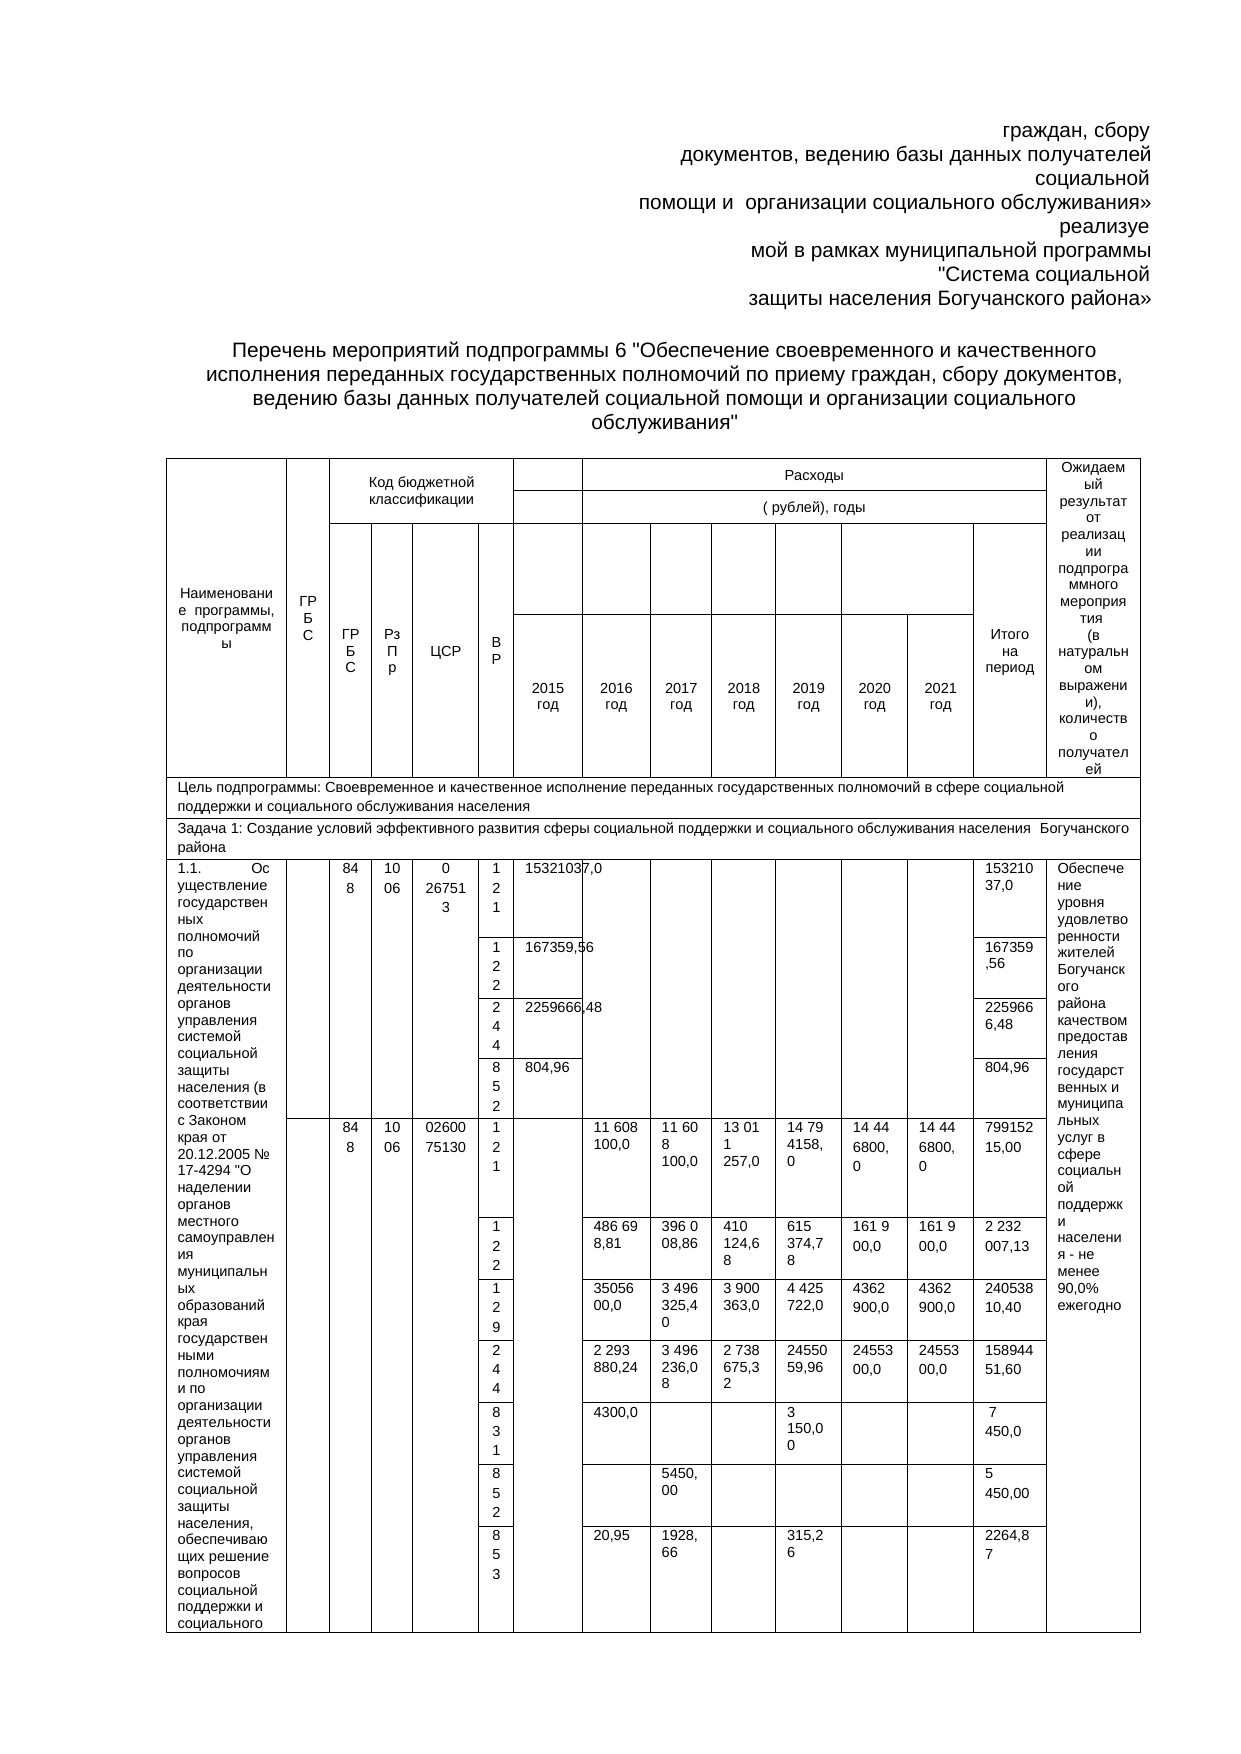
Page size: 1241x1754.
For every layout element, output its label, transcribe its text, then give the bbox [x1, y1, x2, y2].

table_cell 14 446800,0 [842, 1119, 907, 1217]
table_cell [583, 860, 650, 1118]
table_cell 2455300,0 [842, 1341, 907, 1402]
table_cell 122 [479, 1218, 513, 1279]
table_cell [776, 860, 841, 1118]
table_header [514, 459, 582, 490]
table_cell [908, 1465, 973, 1526]
table_cell 853 [479, 1527, 513, 1632]
table_cell 121 [479, 1119, 513, 1217]
table_cell 7 450,0 [974, 1403, 1046, 1464]
table_cell [287, 1119, 329, 1632]
text "Система социальной защиты населения Богучанского района» [177, 262, 1152, 310]
table_cell 848 [330, 1119, 371, 1632]
table_cell [776, 1465, 841, 1526]
table_cell [842, 524, 973, 614]
table_header Наименование программы, подпрограммы [167, 459, 286, 777]
table_cell 2016 год [583, 615, 650, 777]
table_cell 2015 год [514, 615, 582, 777]
table_cell 20,95 [583, 1527, 650, 1632]
table_cell [842, 860, 907, 1118]
table_cell 244 [479, 999, 513, 1058]
table_cell 2264,87 [974, 1527, 1046, 1632]
table_cell 0267513 [413, 860, 478, 1118]
table_cell [712, 860, 775, 1118]
table_cell 11 608 100,0 [583, 1119, 650, 1217]
table_cell [583, 524, 650, 614]
table_cell 1006 [372, 1119, 412, 1632]
table_cell 24053810,40 [974, 1280, 1046, 1340]
table_cell 2455059,96 [776, 1341, 841, 1402]
table_cell 79915215,00 [974, 1119, 1046, 1217]
table_cell ГРБС [330, 524, 371, 777]
table_cell 2259666,48 [514, 999, 582, 1058]
table_cell 2018 год [712, 615, 775, 777]
table_cell 2019 год [776, 615, 841, 777]
table_header Ожидаемый результат от реализации подпрограммного мероприятия (в натуральном выражении), количество получателей [1047, 459, 1140, 777]
table_cell 4 425 722,0 [776, 1280, 841, 1340]
table_cell Осуществление государственных полномочий по организации деятельности органов управления системой социальной защиты населения (в соответствии с Законом края от 20.12.2005 № 17-4294 "О наделении органов местного самоуправления муниципальных образований края государственными полномочиями по организации деятельности органов управления системой социальной защиты населения, обеспечивающих решение вопросов социальной поддержки и социального обслуживания граждан"). [167, 860, 286, 1632]
table_cell 2455300,0 [908, 1341, 973, 1402]
table_cell 1928,66 [651, 1527, 711, 1632]
table_cell [712, 1527, 775, 1632]
table_cell [908, 1403, 973, 1464]
table_cell 486 698,81 [583, 1218, 650, 1279]
table_cell 3 496 236,08 [651, 1341, 711, 1402]
table_cell Цель подпрограммы: Своевременное и качественное исполнение переданных государственных полномочий в сфере социальной поддержки и социального обслуживания населения [167, 778, 1140, 818]
table_cell 5 450,00 [974, 1465, 1046, 1526]
table_cell [842, 1527, 907, 1632]
table_cell 615 374,78 [776, 1218, 841, 1279]
table_cell 315,26 [776, 1527, 841, 1632]
table_cell 0260075130 [413, 1119, 478, 1632]
table_cell 161 900,0 [908, 1218, 973, 1279]
table_cell 161 900,0 [842, 1218, 907, 1279]
table_cell [514, 524, 582, 614]
table_cell [583, 1465, 650, 1526]
table_cell 5450,00 [651, 1465, 711, 1526]
table_cell 852 [479, 1059, 513, 1118]
table_cell [776, 524, 841, 614]
table_cell 804,96 [514, 1059, 582, 1118]
table_cell РзПр [372, 524, 412, 777]
table_cell 121 [479, 860, 513, 937]
table_cell ЦСР [413, 524, 478, 777]
table_cell 1006 [372, 860, 412, 1118]
table_cell 167359,56 [974, 938, 1046, 997]
table_cell 4362 900,0 [842, 1280, 907, 1340]
table_cell [287, 860, 329, 1118]
table_cell 3505600,0 [583, 1280, 650, 1340]
table_cell 2020 год [842, 615, 907, 777]
table_cell [651, 860, 711, 1118]
table_cell Итого на период [974, 524, 1046, 777]
table_cell [514, 1119, 582, 1632]
table_cell Задача 1: Создание условий эффективного развития сферы социальной поддержки и социального обслуживания населения Богучанского района [167, 819, 1140, 859]
table_cell 852 [479, 1465, 513, 1526]
table_cell Обеспечение уровня удовлетворенности жителей Богучанского района качеством предоставления государственных и муниципальных услуг в сфере социальной поддержки населения - не менее 90,0% ежегодно [1047, 860, 1140, 1632]
table_cell 129 [479, 1280, 513, 1340]
table_cell [842, 1465, 907, 1526]
table_cell 3 900 363,0 [712, 1280, 775, 1340]
text граждан, сбору документов, ведению базы данных получателей [177, 118, 1152, 166]
text Перечень мероприятий подпрограммы 6 "Обеспечение своевременного и качественного исполнения переданных государственных полномочий по приему граждан, сбору документов, ведению базы данных получателей социальной помощи и организации социального обслуживания" [177, 338, 1152, 434]
table_cell [908, 1527, 973, 1632]
table_cell 4362 900,0 [908, 1280, 973, 1340]
table_header Расходы [583, 459, 1046, 490]
table_cell [651, 1403, 711, 1464]
table_cell 396 008,86 [651, 1218, 711, 1279]
table_cell 4300,0 [583, 1403, 650, 1464]
table_cell [908, 860, 973, 1118]
table_cell [514, 491, 582, 523]
table_cell 3 150,00 [776, 1403, 841, 1464]
table_cell 122 [479, 938, 513, 997]
table_cell 804,96 [974, 1059, 1046, 1118]
table_cell [712, 1403, 775, 1464]
table_cell 410 124,68 [712, 1218, 775, 1279]
table_cell [651, 524, 711, 614]
table_cell 2259666,48 [974, 999, 1046, 1058]
table_cell 15321037,0 [974, 860, 1046, 937]
table_cell ВР [479, 524, 513, 777]
table_cell 14 794158,0 [776, 1119, 841, 1217]
table_cell ( рублей), годы [583, 491, 1046, 523]
table_cell 167359,56 [514, 938, 582, 997]
text социальной помощи и организации социального обслуживания» [177, 166, 1152, 214]
table_cell 2 232 007,13 [974, 1218, 1046, 1279]
table_cell 848 [330, 860, 371, 1118]
table_cell [712, 524, 775, 614]
table_cell 244 [479, 1341, 513, 1402]
table_header Код бюджетной классификации [330, 459, 513, 523]
text реализуемой в рамках муниципальной программы [177, 214, 1152, 262]
table_cell 2 738 675,32 [712, 1341, 775, 1402]
table_cell 2 293 880,24 [583, 1341, 650, 1402]
table_cell [842, 1403, 907, 1464]
table_header ГРБС [287, 459, 329, 777]
table_cell 15894451,60 [974, 1341, 1046, 1402]
table_cell 3 496 325,40 [651, 1280, 711, 1340]
table_cell 15321037,0 [514, 860, 582, 937]
table_cell 2021 год [908, 615, 973, 777]
table_cell 831 [479, 1403, 513, 1464]
table_cell 14 446800,0 [908, 1119, 973, 1217]
table_cell [712, 1465, 775, 1526]
table_cell 13 011 257,0 [712, 1119, 775, 1217]
table_cell 2017 год [651, 615, 711, 777]
table_cell 11 608 100,0 [651, 1119, 711, 1217]
